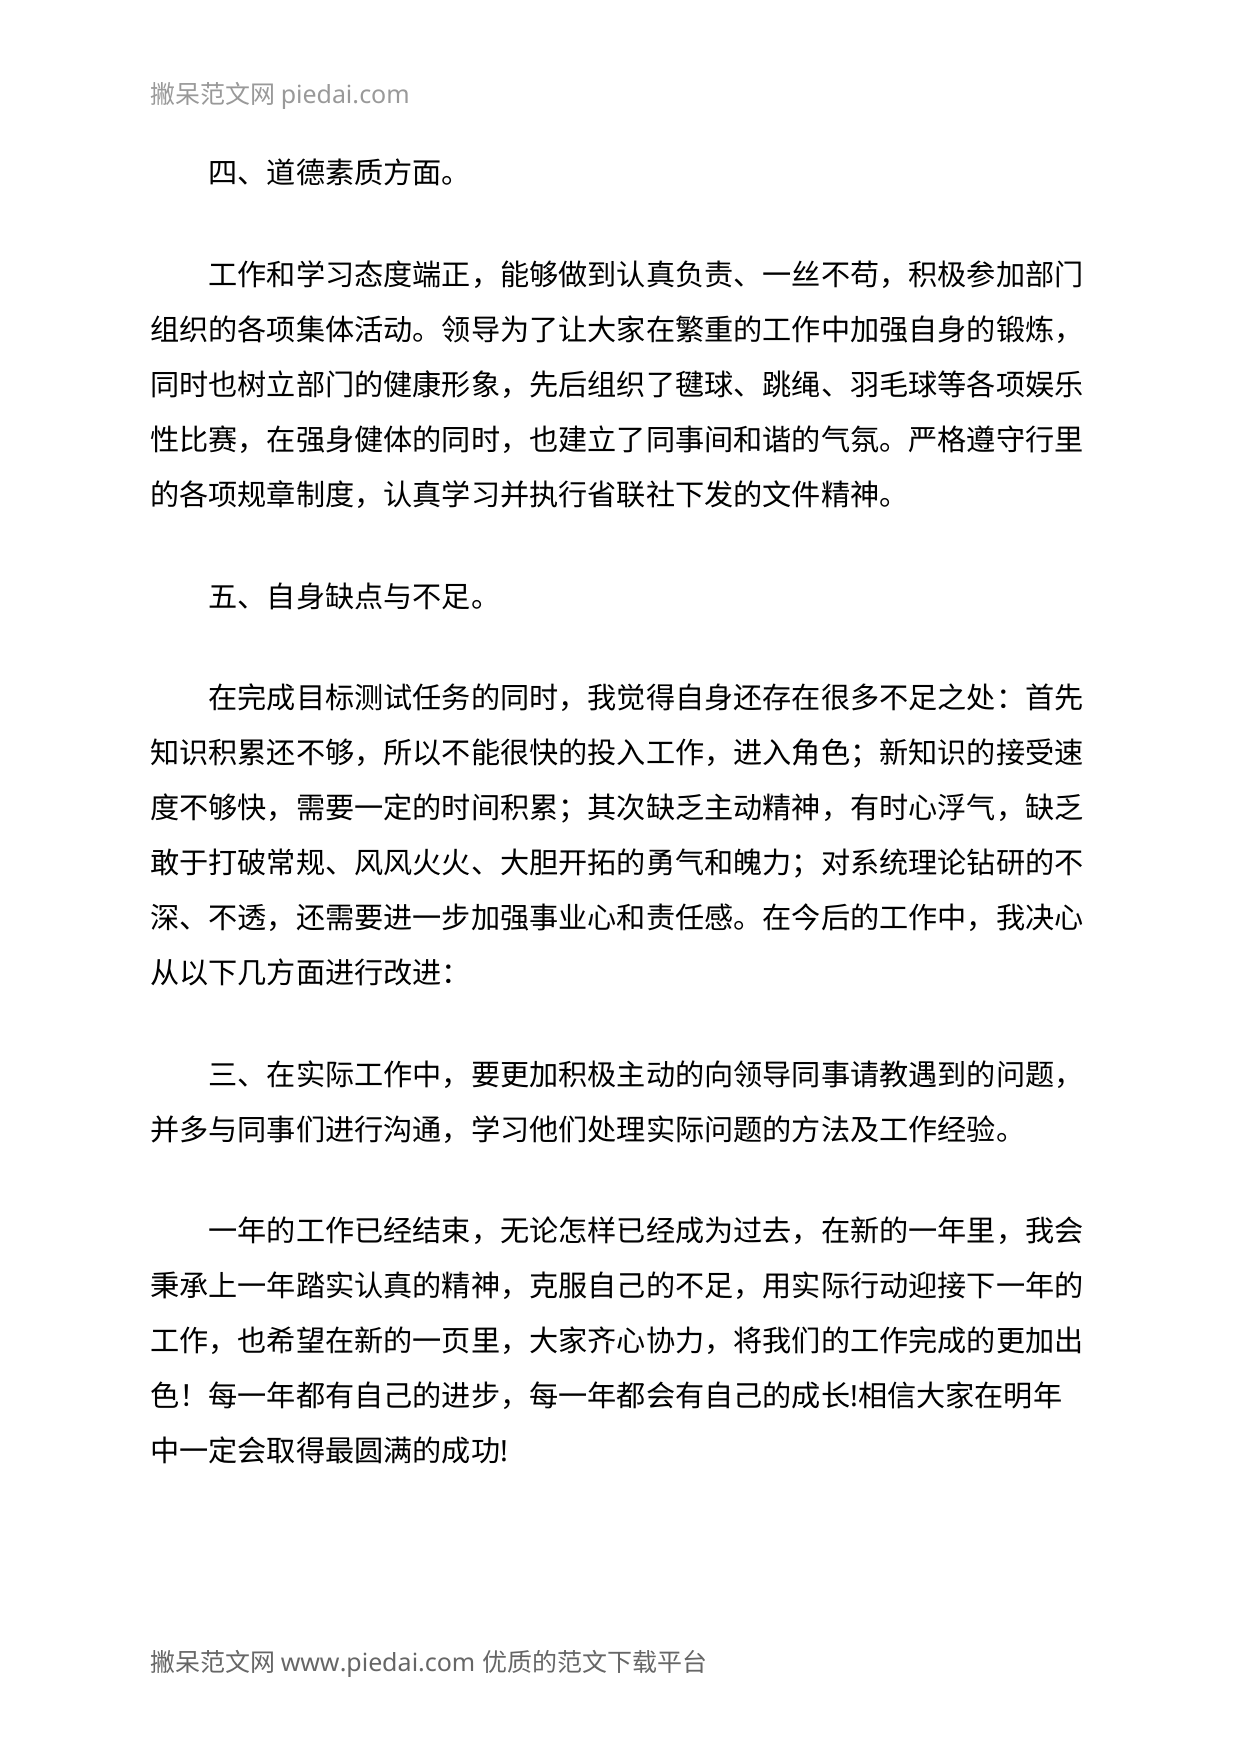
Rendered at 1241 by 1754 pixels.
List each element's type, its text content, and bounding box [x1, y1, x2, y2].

text 在完成目标测试任务的同时，我觉得自身还存在很多不足之处：首先知识积累还不够，所以不能很快的投入工作，进入角色；新知识的接受速度不够快，需要一定的时间积累；其次缺乏主动精神，有时心浮气，缺乏敢于打破常规、风风火火、大胆开拓的勇气和魄力；对系统理论钻研的不深、不透，还需要进一步加强事业心和责任感。在今后的工作中，我决心从以下几方面进行改进： [150, 675, 1090, 992]
text 五、自身缺点与不足。 [150, 573, 1090, 615]
text 工作和学习态度端正，能够做到认真负责、一丝不苟，积极参加部门组织的各项集体活动。领导为了让大家在繁重的工作中加强自身的锻炼，同时也树立部门的健康形象，先后组织了毽球、跳绳、羽毛球等各项娱乐性比赛，在强身健体的同时，也建立了同事间和谐的气氛。严格遵守行里的各项规章制度，认真学习并执行省联社下发的文件精神。 [150, 252, 1090, 514]
text 三、在实际工作中，要更加积极主动的向领导同事请教遇到的问题，并多与同事们进行沟通，学习他们处理实际问题的方法及工作经验。 [150, 1051, 1090, 1148]
text 四、道德素质方面。 [150, 150, 1090, 192]
text 一年的工作已经结束，无论怎样已经成为过去，在新的一年里，我会秉承上一年踏实认真的精神，克服自己的不足，用实际行动迎接下一年的工作，也希望在新的一页里，大家齐心协力，将我们的工作完成的更加出色！每一年都有自己的进步，每一年都会有自己的成长!相信大家在明年中一定会取得最圆满的成功! [150, 1208, 1090, 1470]
